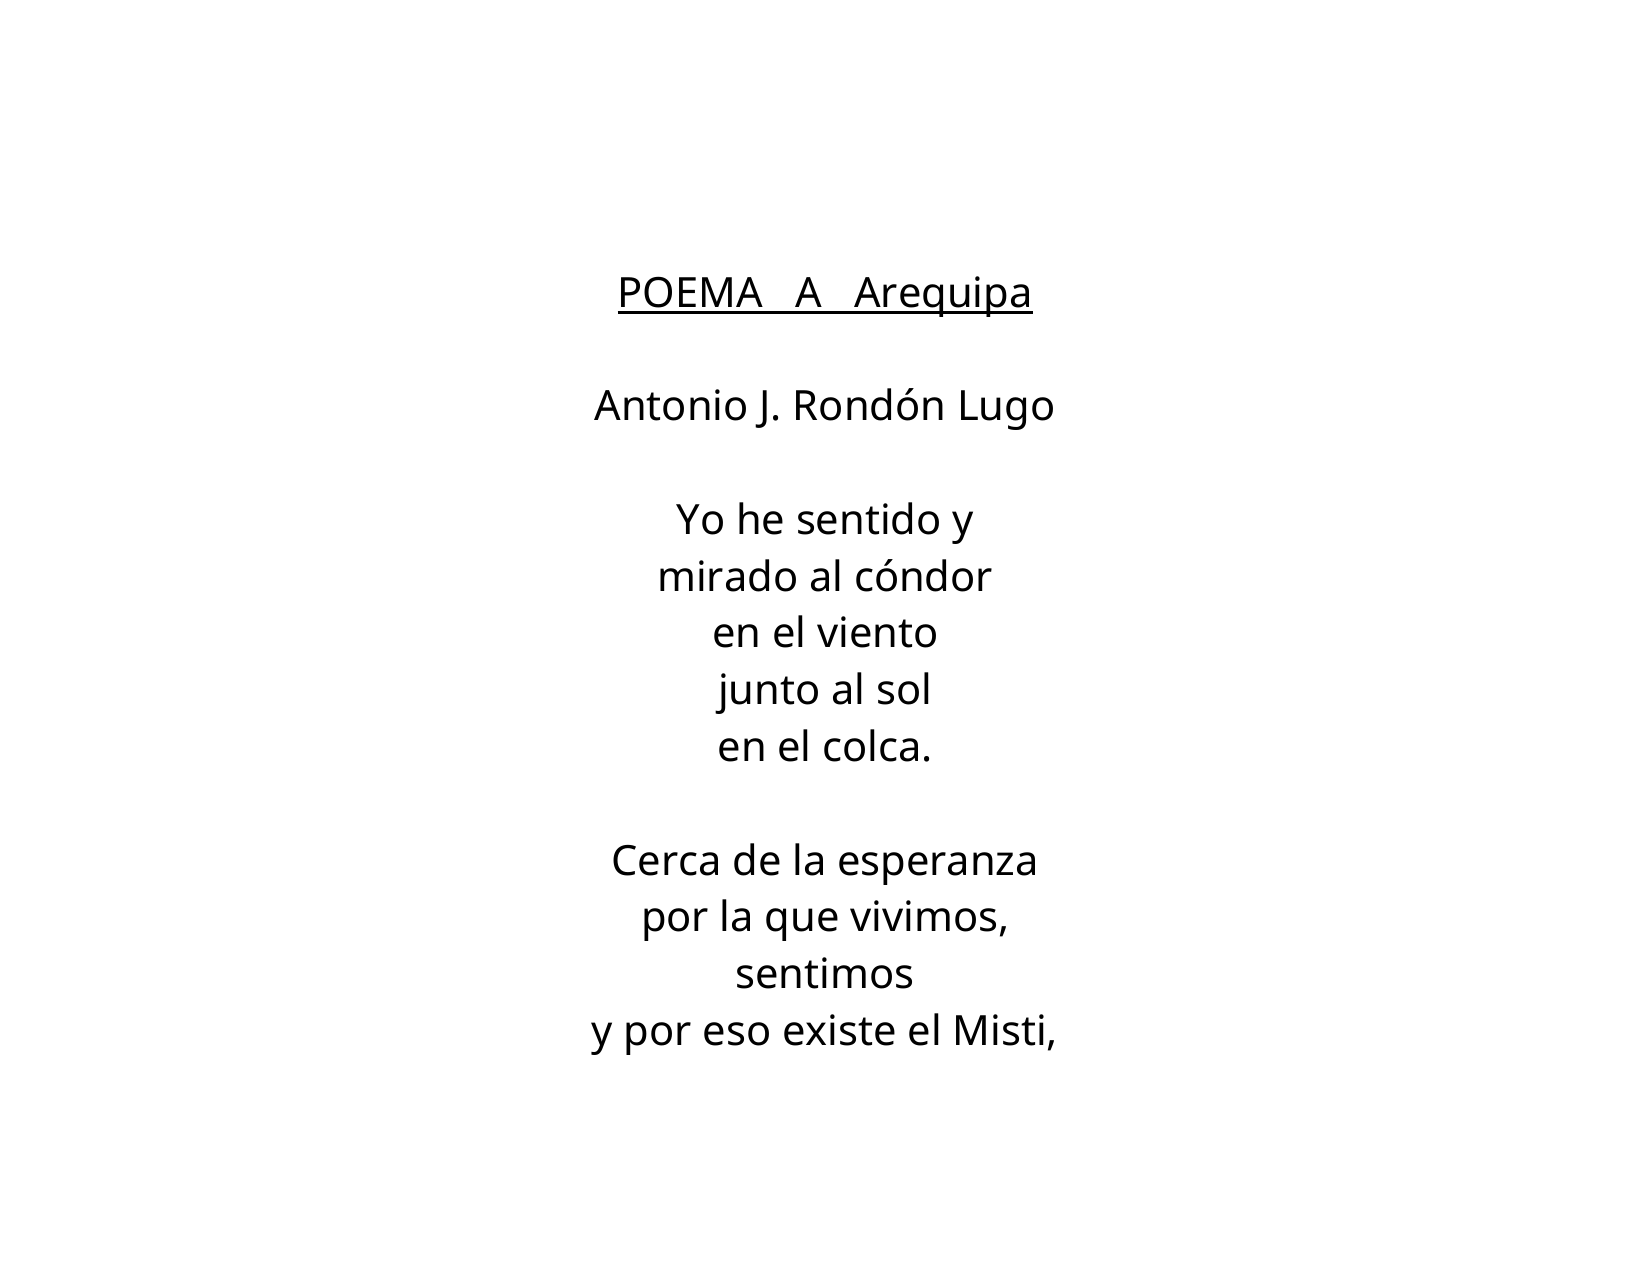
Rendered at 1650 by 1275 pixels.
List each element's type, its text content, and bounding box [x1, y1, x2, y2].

text POEMA A Arequipa [148, 263, 1502, 319]
text Antonio J. Rondón Lugo [148, 376, 1502, 433]
text sentimos [148, 944, 1502, 1001]
text Cerca de la esperanza [148, 830, 1502, 887]
text y por eso existe el Misti, [148, 1001, 1502, 1057]
text por la que vivimos, [148, 887, 1502, 944]
text junto al sol [148, 660, 1502, 717]
text en el colca. [148, 717, 1502, 774]
text mirado al cóndor [148, 547, 1502, 603]
text Yo he sentido y [148, 490, 1502, 547]
text en el viento [148, 603, 1502, 660]
